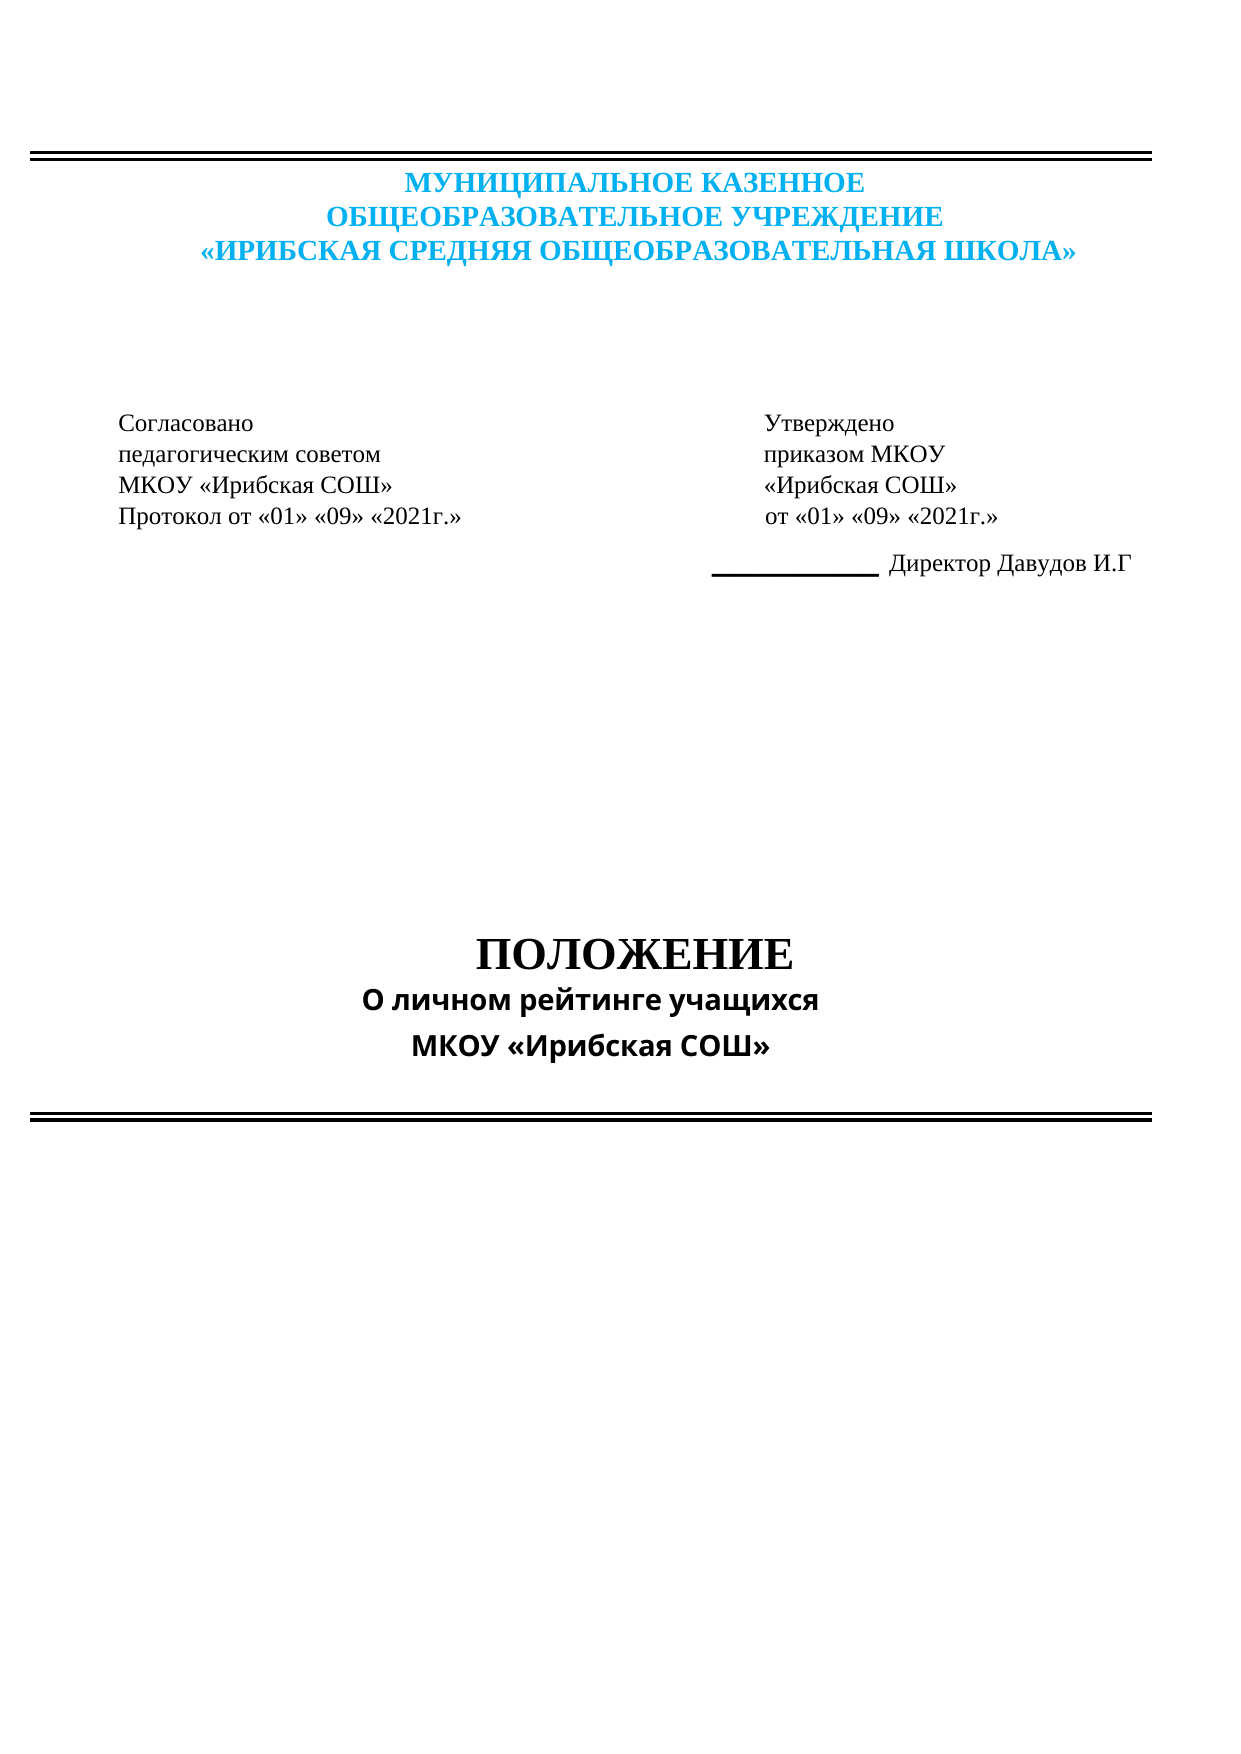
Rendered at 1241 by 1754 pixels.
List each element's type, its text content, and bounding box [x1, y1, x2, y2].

text МКОУ «Ирибская СОШ» «Ирибская СОШ» [118, 470, 1152, 499]
text «ИРИБСКАЯ СРЕДНЯЯ ОБЩЕОБРАЗОВАТЕЛЬНАЯ ШКОЛА» [118, 233, 1152, 266]
text Протокол от «01» «09» «2021г.» от «01» «09» «2021г.» [118, 501, 1152, 530]
text Согласовано Утверждено [118, 408, 1152, 437]
text МКОУ «Ирибская СОШ» [29, 1025, 1152, 1064]
text МУНИЦИПАЛЬНОЕ КАЗЕННОЕ [118, 166, 1152, 199]
text ПОЛОЖЕНИЕ [118, 927, 1152, 979]
text ОБЩЕОБРАЗОВАТЕЛЬНОЕ УЧРЕЖДЕНИЕ [118, 199, 1152, 233]
text педагогическим советом приказом МКОУ [118, 439, 1152, 468]
text О личном рейтинге учащихся [29, 979, 1152, 1019]
text ________ Директор Давудов И.Г [118, 532, 1152, 580]
